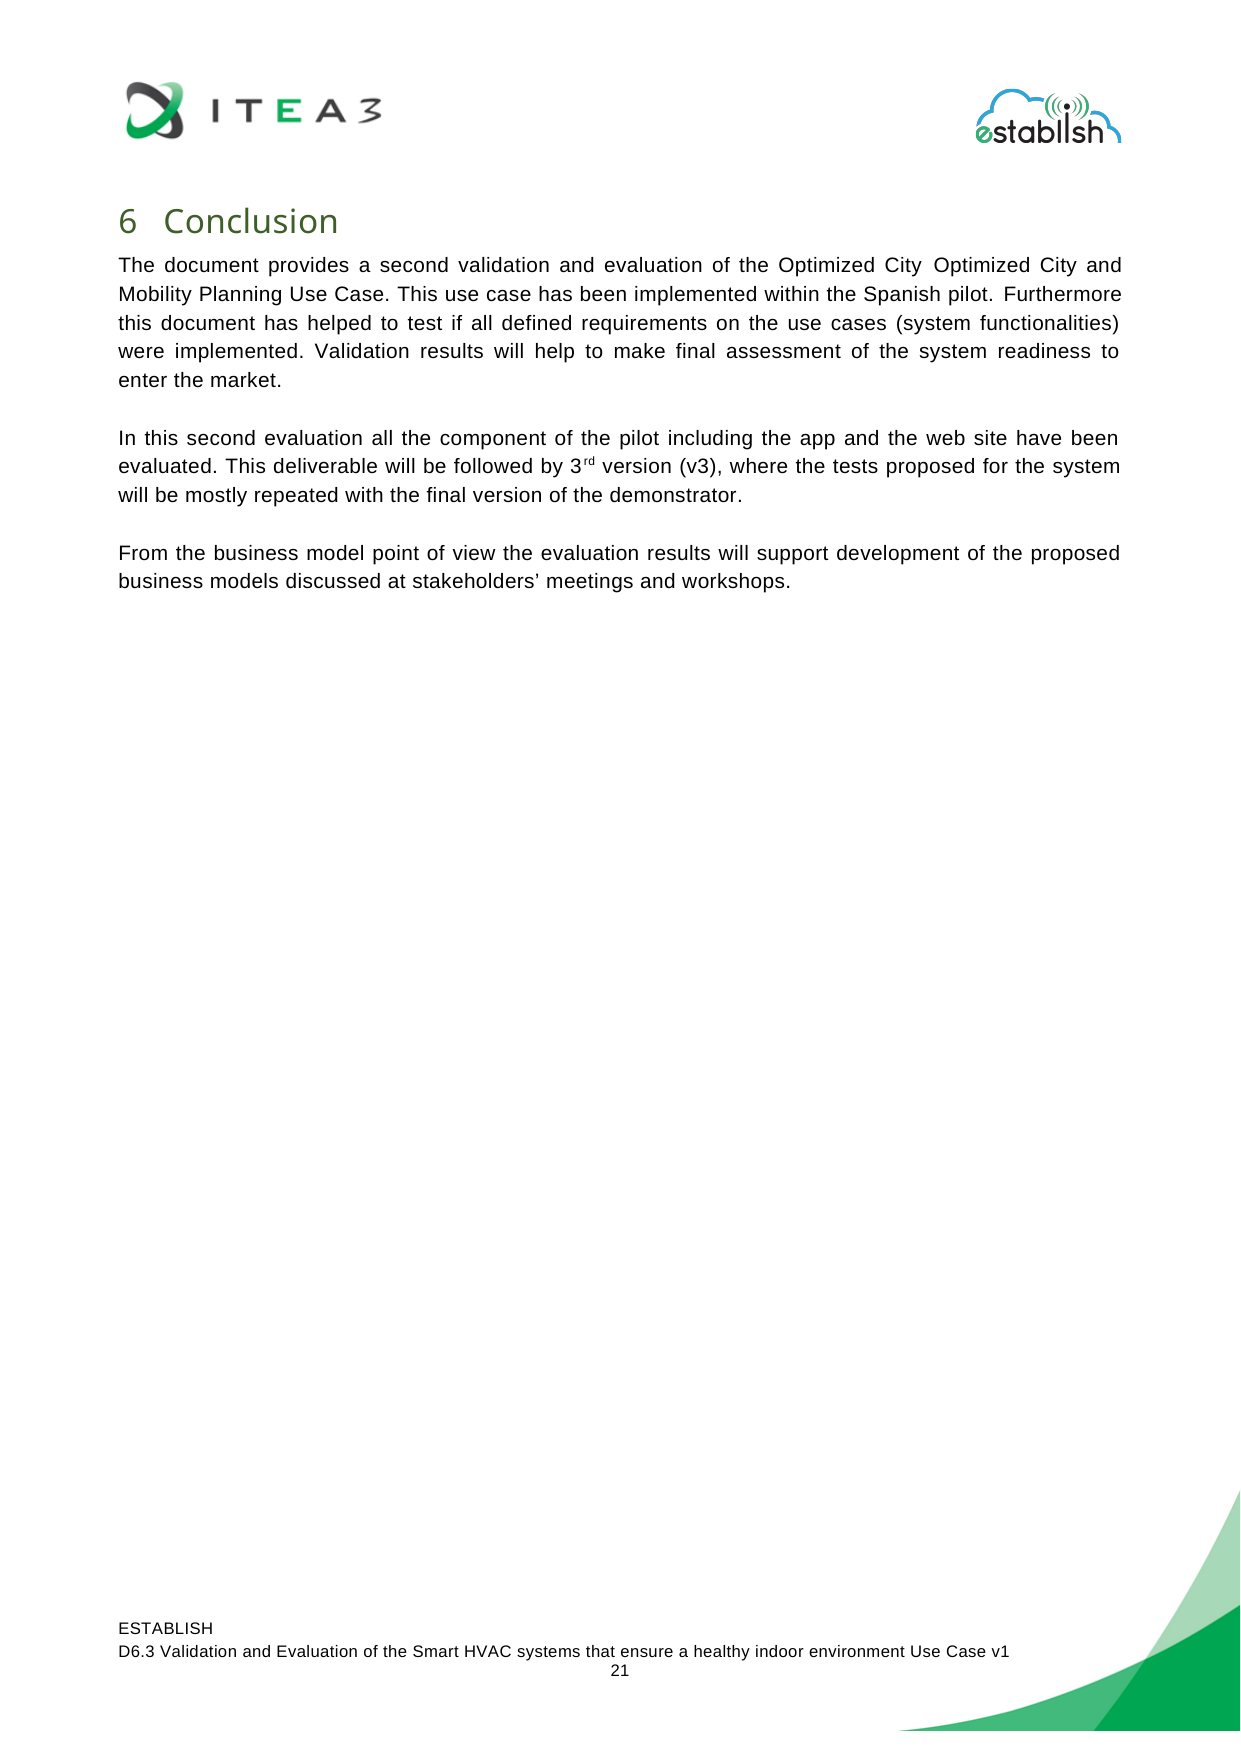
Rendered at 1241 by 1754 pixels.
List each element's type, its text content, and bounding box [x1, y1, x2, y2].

picture [118, 73, 392, 145]
text From the business model point of view the evaluation results will support development of the proposed business models discussed at stakeholders’ meetings and workshops. [118, 540, 1122, 593]
picture [808, 1462, 1241, 1731]
picture [974, 87, 1123, 145]
subtitle Conclusion [118, 198, 1122, 244]
text In this second evaluation all the component of the pilot including the app and the web site have been evaluated. This deliverable will be followed by 3rd version (v3), where the tests proposed for the system will be mostly repeated with the final version of the demonstrator. [118, 425, 1122, 507]
text The document provides a second validation and evaluation of the Optimized City Optimized City and Mobility Planning Use Case. This use case has been implemented within the Spanish pilot. Furthermore this document has helped to test if all defined requirements on the use cases (system functionalities) were implemented. Validation results will help to make final assessment of the system readiness to enter the market. [118, 253, 1122, 392]
